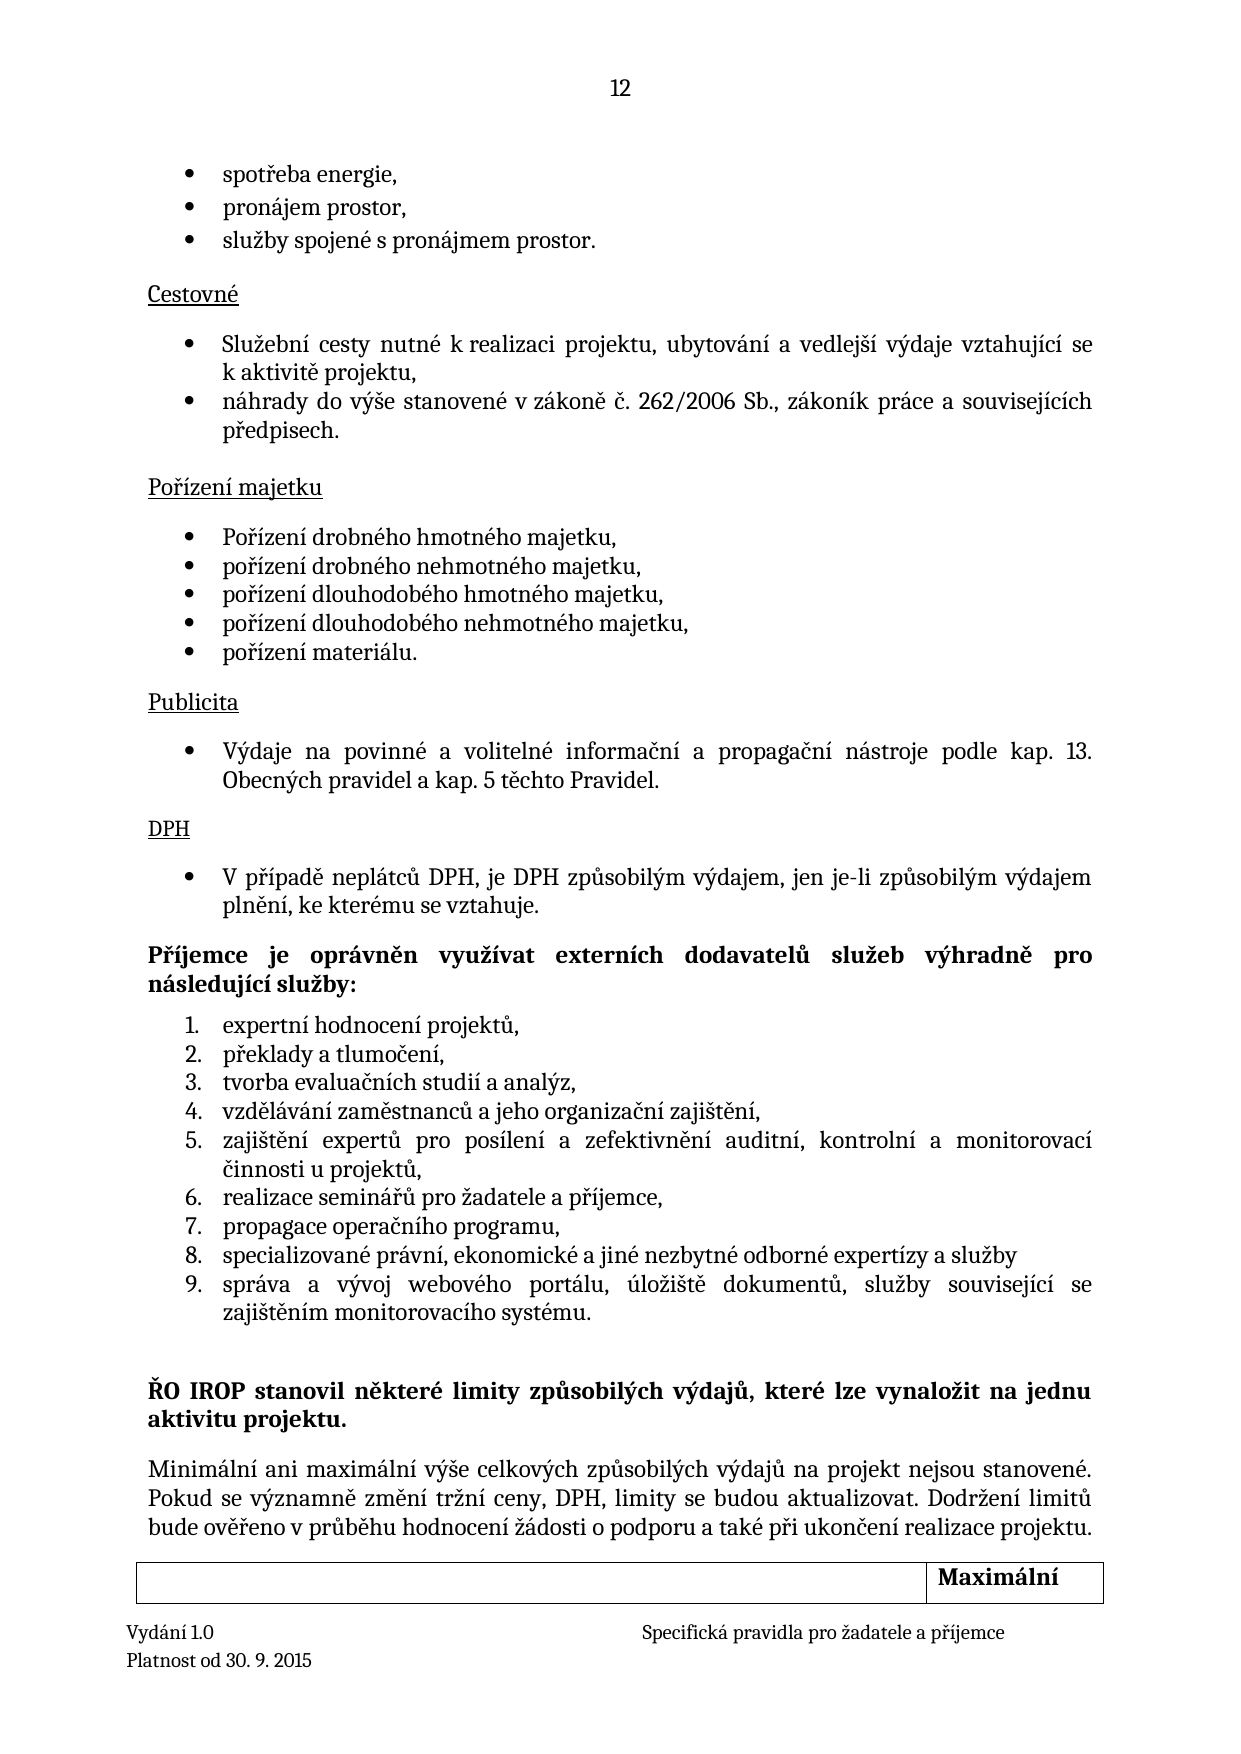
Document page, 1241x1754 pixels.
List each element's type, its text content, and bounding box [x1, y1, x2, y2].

list vzdělávání zaměstnanců a jeho organizační zajištění, [185, 1097, 1093, 1126]
list propagace operačního programu, [185, 1212, 1093, 1241]
list realizace seminářů pro žadatele a příjemce, [185, 1183, 1093, 1212]
text Publicita [148, 687, 1093, 716]
list Služební cesty nutné k realizaci projektu, ubytování a vedlejší výdaje vztahující se k aktivitě projektu, [185, 329, 1093, 387]
text Příjemce je oprávněn využívat externích dodavatelů služeb výhradně pro následující služby: [148, 941, 1093, 998]
list pořízení materiálu. [185, 638, 1093, 667]
list Výdaje na povinné a volitelné informační a propagační nástroje podle kap. 13. Obecných pravidel a kap. 5 těchto Pravidel. [185, 737, 1093, 794]
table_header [927, 1563, 1103, 1603]
list V případě neplátců DPH, je DPH způsobilým výdajem, jen je-li způsobilým výdajem plnění, ke kterému se vztahuje. [185, 862, 1093, 920]
list pořízení dlouhodobého hmotného majetku, [185, 580, 1093, 609]
list pořízení dlouhodobého nehmotného majetku, [185, 609, 1093, 638]
list pořízení drobného nehmotného majetku, [185, 552, 1093, 580]
list Pořízení drobného hmotného majetku, [185, 523, 1093, 552]
list expertní hodnocení projektů, [185, 1011, 1093, 1039]
text Pořízení majetku [148, 473, 1093, 502]
list služby spojené s pronájmem prostor. [185, 226, 1093, 255]
list správa a vývoj webového portálu, úložiště dokumentů, služby související se zajištěním monitorovacího systému. [185, 1269, 1093, 1327]
list tvorba evaluačních studií a analýz, [185, 1068, 1093, 1097]
list zajištění expertů pro posílení a zefektivnění auditní, kontrolní a monitorovací činnosti u projektů, [185, 1126, 1093, 1183]
text ŘO IROP stanovil některé limity způsobilých výdajů, které lze vynaložit na jednu aktivitu projektu. [148, 1377, 1093, 1434]
text DPH [148, 815, 1093, 842]
list specializované právní, ekonomické a jiné nezbytné odborné expertízy a služby [185, 1241, 1093, 1269]
list náhrady do výše stanovené v zákoně č. 262/2006 Sb., zákoník práce a souvisejících předpisech. [185, 387, 1093, 444]
list spotřeba energie, [185, 160, 1093, 189]
list překlady a tlumočení, [185, 1039, 1093, 1068]
list pronájem prostor, [185, 193, 1093, 222]
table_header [137, 1563, 926, 1603]
text Minimální ani maximální výše celkových způsobilých výdajů na projekt nejsou stanovené. Pokud se významně změní tržní ceny, DPH, limity se budou aktualizovat. Dodržení limitů bude ověřeno v průběhu hodnocení žádosti o podporu a také při ukončení realizace projektu. [148, 1455, 1093, 1541]
text Cestovné [148, 280, 1093, 309]
